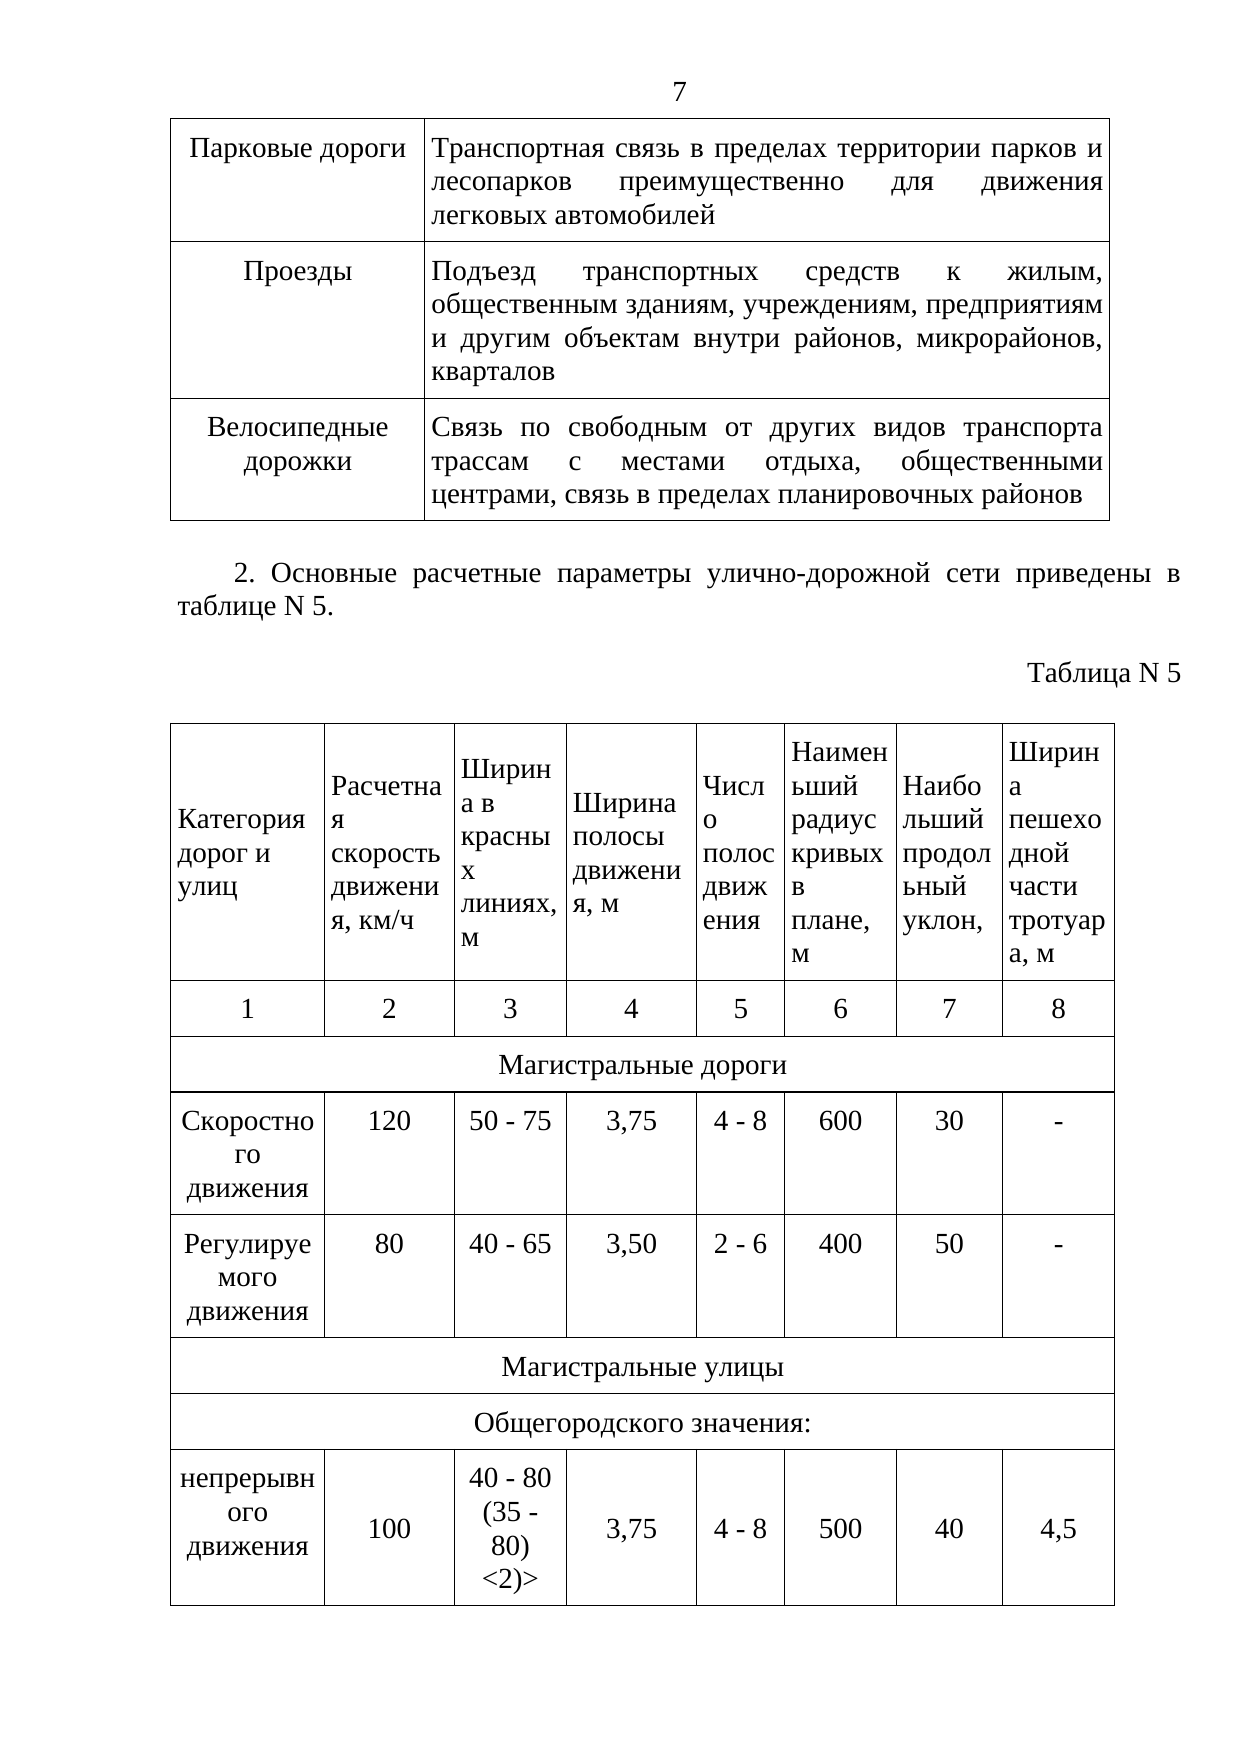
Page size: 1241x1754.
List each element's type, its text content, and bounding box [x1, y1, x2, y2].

table_cell 40 [897, 1450, 1002, 1605]
table_cell Проезды [171, 242, 424, 397]
table_cell 4 - 8 [697, 1450, 784, 1605]
table_cell 1 [171, 981, 324, 1036]
table_cell Общегородского значения: [171, 1394, 1114, 1449]
table_cell 2 [325, 981, 454, 1036]
text 2. Основные расчетные параметры улично-дорожной сети приведены в таблице N 5. [177, 555, 1181, 622]
table_header Ширина полосы движения, м [567, 724, 696, 980]
table_cell 3,75 [567, 1450, 696, 1605]
table_header Наибольший продольный уклон, [897, 724, 1002, 980]
table_cell 4 [567, 981, 696, 1036]
table_cell 3,50 [567, 1215, 696, 1337]
table_cell Скоростного движения [171, 1093, 324, 1214]
table_cell - [1003, 1215, 1114, 1337]
table_cell 50 - 75 [455, 1093, 566, 1214]
table_cell 500 [785, 1450, 896, 1605]
table_cell 80 [325, 1215, 454, 1337]
table_cell Регулируемого движения [171, 1215, 324, 1337]
table_header Наименьший радиус кривых в плане, м [785, 724, 896, 980]
table_cell Связь по свободным от других видов транспорта трассам с местами отдыха, общественными центрами, связь в пределах планировочных районов [425, 399, 1109, 520]
table_header Ширина в красных линиях, м [455, 724, 566, 980]
table_cell 4,5 [1003, 1450, 1114, 1605]
table_cell Подъезд транспортных средств к жилым, общественным зданиям, учреждениям, предприятиям и другим объектам внутри районов, микрорайонов, кварталов [425, 242, 1109, 397]
table_cell Парковые дороги [171, 119, 424, 241]
table_header Число полос движения [697, 724, 784, 980]
table_cell 6 [785, 981, 896, 1036]
table_header Расчетная скорость движения, км/ч [325, 724, 454, 980]
table_cell 40 - 65 [455, 1215, 566, 1337]
table_header Ширина пешеходной части тротуара, м [1003, 724, 1114, 980]
table_cell 5 [697, 981, 784, 1036]
table_cell 120 [325, 1093, 454, 1214]
table_cell 7 [897, 981, 1002, 1036]
table_cell 3 [455, 981, 566, 1036]
table_cell Транспортная связь в пределах территории парков и лесопарков преимущественно для движения легковых автомобилей [425, 119, 1109, 241]
table_cell 4 - 8 [697, 1093, 784, 1214]
table_cell 30 [897, 1093, 1002, 1214]
table_cell Магистральные дороги [171, 1037, 1114, 1091]
table_cell непрерывного движения [171, 1450, 324, 1605]
table_cell Магистральные улицы [171, 1338, 1114, 1393]
table_cell 8 [1003, 981, 1114, 1036]
table_cell 50 [897, 1215, 1002, 1337]
table_cell - [1003, 1093, 1114, 1214]
table_header Категория дорог и улиц [171, 724, 324, 980]
table_cell 40 - 80 (35 - 80) <2)> [455, 1450, 566, 1605]
table_cell Велосипедные дорожки [171, 399, 424, 520]
table_cell 600 [785, 1093, 896, 1214]
table_cell 100 [325, 1450, 454, 1605]
table_cell 3,75 [567, 1093, 696, 1214]
text Таблица N 5 [177, 656, 1181, 689]
table_cell 2 - 6 [697, 1215, 784, 1337]
table_cell 400 [785, 1215, 896, 1337]
